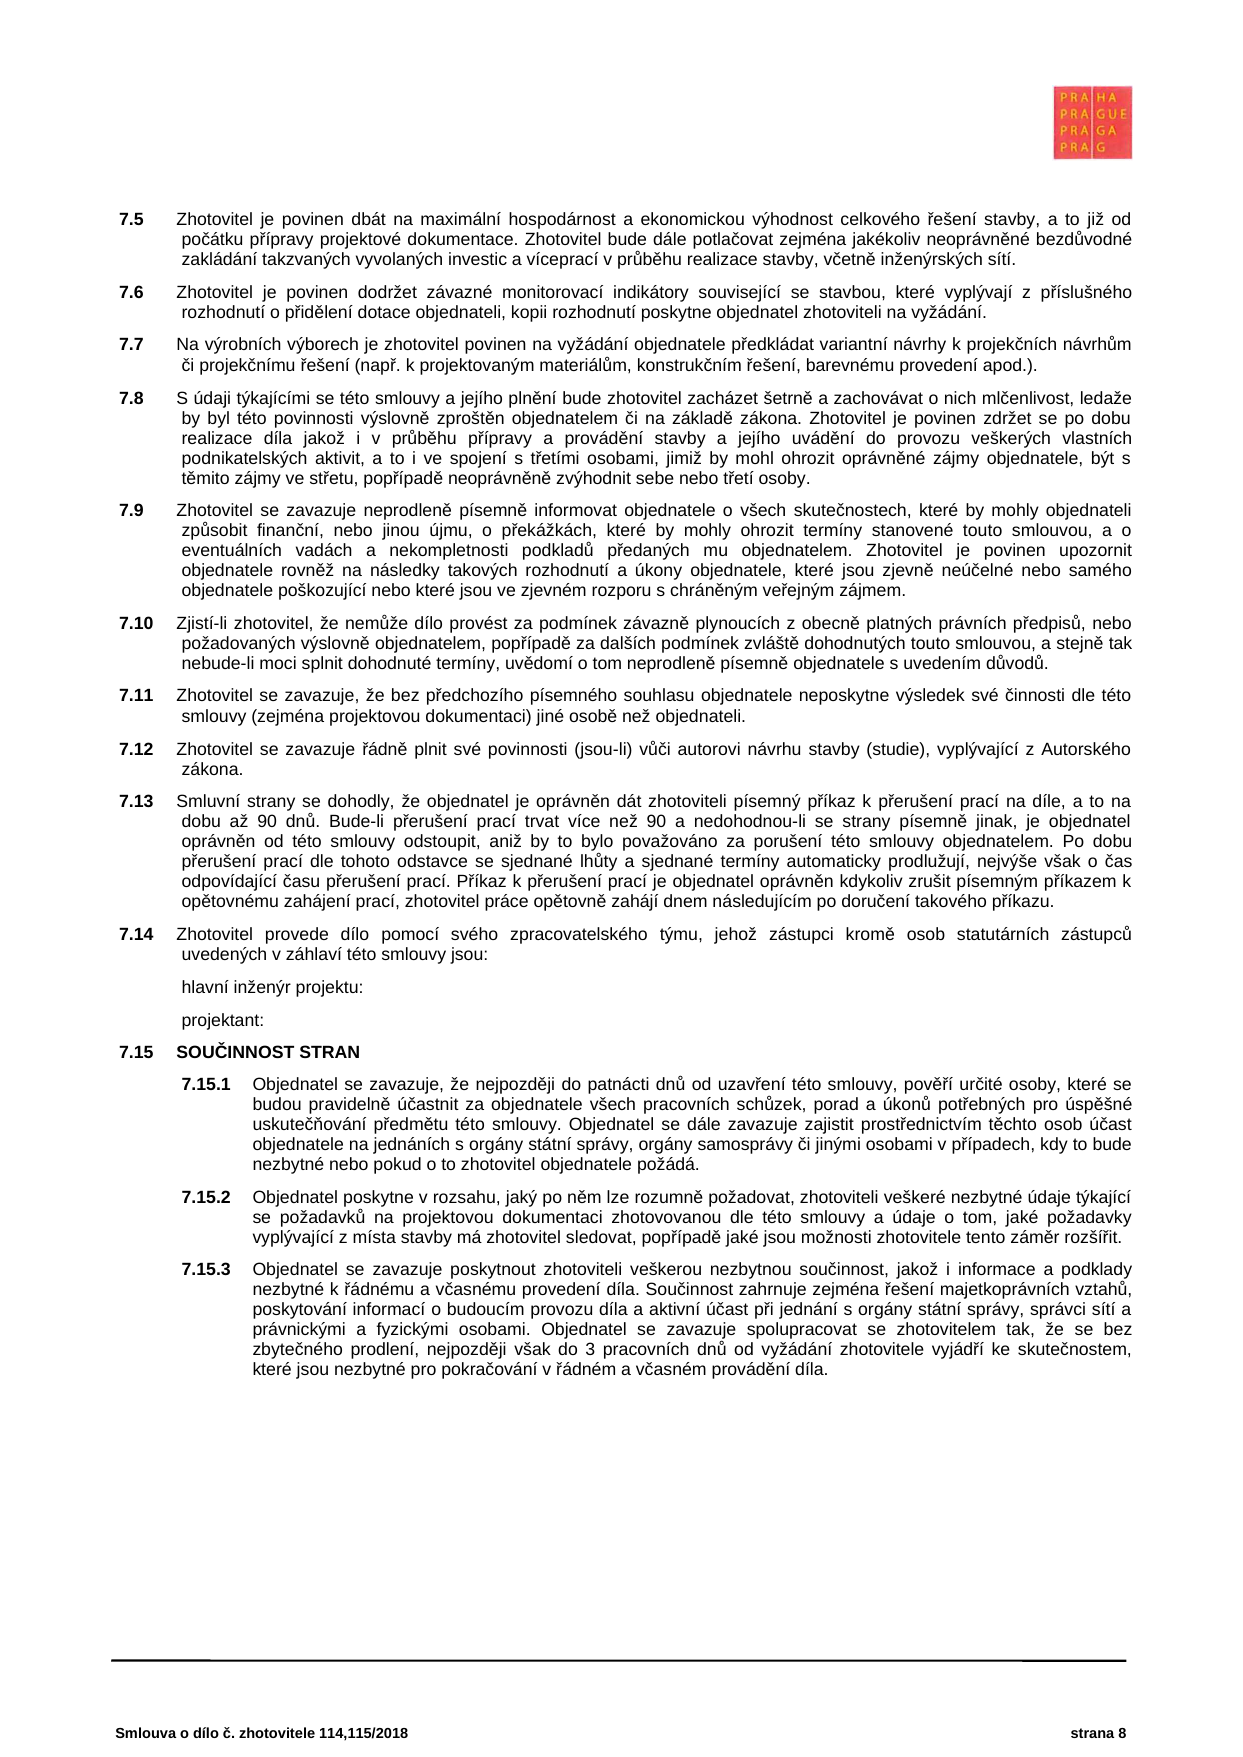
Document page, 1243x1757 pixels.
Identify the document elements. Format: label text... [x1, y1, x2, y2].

list Objednatel se zavazuje poskytnout zhotoviteli veškerou nezbytnou součinnost, jakož i informace a podklady nezbytné k řádnému a včasnému provedení díla. Součinnost zahrnuje zejména řešení majetkoprávních vztahů, poskytování informací o budoucím provozu díla a aktivní účast při jednání s orgány státní správy, správci sítí a právnickými a fyzickými osobami. Objednatel se zavazuje spolupracovat se zhotovitelem tak, že se bez zbytečného prodlení, nejpozději však do 3 pracovních dnů od vyžádání zhotovitele vyjádří ke skutečnostem, které jsou nezbytné pro pokračování v řádném a včasném provádění díla. [181, 1260, 1133, 1380]
list Zhotovitel je povinen dodržet závazné monitorovací indikátory související se stavbou, které vyplývají z příslušného rozhodnutí o přidělení dotace objednateli, kopii rozhodnutí poskytne objednatel zhotoviteli na vyžádání. [119, 282, 1133, 322]
list S údaji týkajícími se této smlouvy a jejího plnění bude zhotovitel zacházet šetrně a zachovávat o nich mlčenlivost, ledaže by byl této povinnosti výslovně zproštěn objednatelem či na základě zákona. Zhotovitel je povinen zdržet se po dobu realizace díla jakož i v průběhu přípravy a provádění stavby a jejího uvádění do provozu veškerých vlastních podnikatelských aktivit, a to i ve spojení s třetími osobami, jimiž by mohl ohrozit oprávněné zájmy objednatele, být s těmito zájmy ve střetu, popřípadě neoprávněně zvýhodnit sebe nebo třetí osoby. [119, 388, 1133, 488]
list Zhotovitel se zavazuje, že bez předchozího písemného souhlasu objednatele neposkytne výsledek své činnosti dle této smlouvy (zejména projektovou dokumentaci) jiné osobě než objednateli. [119, 685, 1133, 726]
text projektant: [181, 1010, 1133, 1030]
picture [1052, 85, 1133, 161]
list Zjistí-li zhotovitel, že nemůže dílo provést za podmínek závazně plynoucích z obecně platných právních předpisů, nebo požadovaných výslovně objednatelem, popřípadě za dalších podmínek zvláště dohodnutých touto smlouvou, a stejně tak nebude-li moci splnit dohodnuté termíny, uvědomí o tom neprodleně písemně objednatele s uvedením důvodů. [119, 613, 1133, 673]
list Zhotovitel je povinen dbát na maximální hospodárnost a ekonomickou výhodnost celkového řešení stavby, a to již od počátku přípravy projektové dokumentace. Zhotovitel bude dále potlačovat zejména jakékoliv neoprávněné bezdůvodné zakládání takzvaných vyvolaných investic a víceprací v průběhu realizace stavby, včetně inženýrských sítí. [119, 210, 1133, 270]
list Zhotovitel provede dílo pomocí svého zpracovatelského týmu, jehož zástupci kromě osob statutárních zástupců uvedených v záhlaví této smlouvy jsou: [119, 924, 1133, 965]
list Smluvní strany se dohodly, že objednatel je oprávněn dát zhotoviteli písemný příkaz k přerušení prací na díle, a to na dobu až 90 dnů. Bude-li přerušení prací trvat více než 90 a nedohodnou-li se strany písemně jinak, je objednatel oprávněn od této smlouvy odstoupit, aniž by to bylo považováno za porušení této smlouvy objednatelem. Po dobu přerušení prací dle tohoto odstavce se sjednané lhůty a sjednané termíny automaticky prodlužují, nejvýše však o čas odpovídající času přerušení prací. Příkaz k přerušení prací je objednatel oprávněn kdykoliv zrušit písemným příkazem k opětovnému zahájení prací, zhotovitel práce opětovně zahájí dnem následujícím po doručení takového příkazu. [119, 792, 1133, 912]
list Objednatel se zavazuje, že nejpozději do patnácti dnů od uzavření této smlouvy, pověří určité osoby, které se budou pravidelně účastnit za objednatele všech pracovních schůzek, porad a úkonů potřebných pro úspěšné uskutečňování předmětu této smlouvy. Objednatel se dále zavazuje zajistit prostřednictvím těchto osob účast objednatele na jednáních s orgány státní správy, orgány samosprávy či jinými osobami v případech, kdy to bude nezbytné nebo pokud o to zhotovitel objednatele požádá. [181, 1075, 1133, 1175]
list Na výrobních výborech je zhotovitel povinen na vyžádání objednatele předkládat variantní návrhy k projekčních návrhům či projekčnímu řešení (např. k projektovaným materiálům, konstrukčním řešení, barevnému provedení apod.). [119, 334, 1133, 375]
list Objednatel poskytne v rozsahu, jaký po něm lze rozumně požadovat, zhotoviteli veškeré nezbytné údaje týkající se požadavků na projektovou dokumentaci zhotovovanou dle této smlouvy a údaje o tom, jaké požadavky vyplývající z místa stavby má zhotovitel sledovat, popřípadě jaké jsou možnosti zhotovitele tento záměr rozšířit. [181, 1187, 1133, 1247]
list SOUČINNOST STRAN [119, 1043, 1133, 1062]
text hlavní inženýr projektu: [181, 978, 1133, 998]
list Zhotovitel se zavazuje řádně plnit své povinnosti (jsou-li) vůči autorovi návrhu stavby (studie), vyplývající z Autorského zákona. [119, 739, 1133, 779]
list Zhotovitel se zavazuje neprodleně písemně informovat objednatele o všech skutečnostech, které by mohly objednateli způsobit finanční, nebo jinou újmu, o překážkách, které by mohly ohrozit termíny stanovené touto smlouvou, a o eventuálních vadách a nekompletnosti podkladů předaných mu objednatelem. Zhotovitel je povinen upozornit objednatele rovněž na následky takových rozhodnutí a úkony objednatele, které jsou zjevně neúčelné nebo samého objednatele poškozující nebo které jsou ve zjevném rozporu s chráněným veřejným zájmem. [119, 501, 1133, 601]
